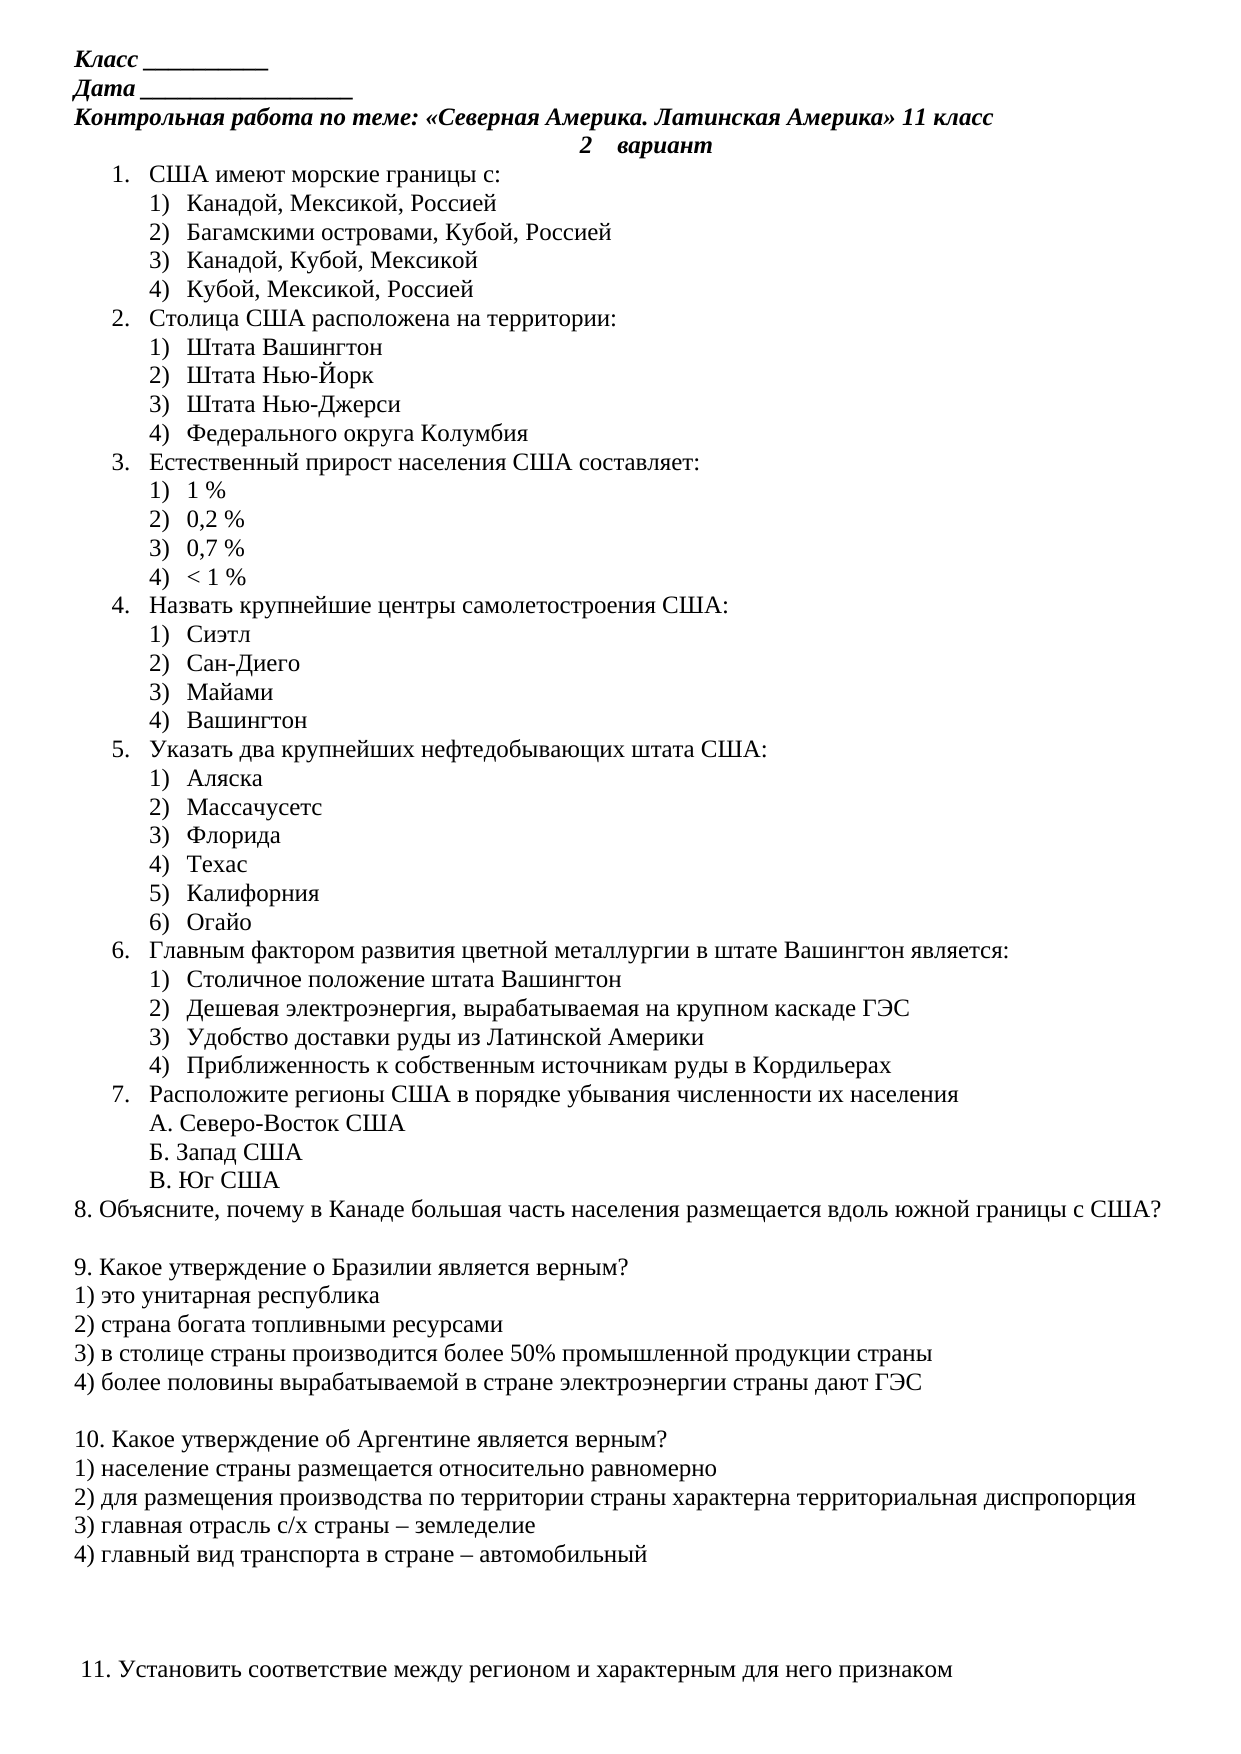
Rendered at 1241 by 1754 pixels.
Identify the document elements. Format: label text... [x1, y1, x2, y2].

list Сиэтл [149, 619, 1181, 648]
text Дата _________________ [74, 73, 1181, 102]
list Столица США расположена на территории: [111, 303, 1181, 332]
text Контрольная работа по теме: «Северная Америка. Латинская Америка» 11 класс [74, 102, 1181, 131]
text 10. Какое утверждение об Аргентине является верным? [74, 1424, 1181, 1453]
list Техас [149, 849, 1181, 878]
text 9. Какое утверждение о Бразилии является верным? [74, 1252, 1181, 1281]
list Б. Запад США [149, 1137, 1181, 1166]
text 2) страна богата топливными ресурсами [74, 1309, 1181, 1338]
list Огайо [149, 907, 1181, 936]
list Калифорния [149, 878, 1181, 907]
list Майами [149, 677, 1181, 706]
list Кубой, Мексикой, Россией [149, 274, 1181, 303]
text 2) для размещения производства по территории страны характерна территориальная диспропорция [74, 1482, 1181, 1511]
text 3) главная отрасль с/х страны – земледелие [74, 1511, 1181, 1539]
list Естественный прирост населения США составляет: [111, 447, 1181, 476]
list Федерального округа Колумбия [149, 418, 1181, 447]
list Указать два крупнейших нефтедобывающих штата США: [111, 734, 1181, 763]
list Массачусетс [149, 792, 1181, 821]
list В. Юг США [149, 1166, 1181, 1194]
text 3) в столице страны производится более 50% промышленной продукции страны [74, 1338, 1181, 1367]
list Вашингтон [149, 706, 1181, 734]
list Флорида [149, 821, 1181, 849]
text 8. Объясните, почему в Канаде большая часть населения размещается вдоль южной границы с США? [74, 1194, 1181, 1223]
text 1) это унитарная республика [74, 1281, 1181, 1309]
list 1 % [149, 476, 1181, 504]
list Штата Нью-Джерси [149, 389, 1181, 418]
text 4) главный вид транспорта в стране – автомобильный [74, 1539, 1181, 1568]
list Дешевая электроэнергия, вырабатываемая на крупном каскаде ГЭС [149, 993, 1181, 1022]
list Штата Нью-Йорк [149, 361, 1181, 389]
list США имеют морские границы с: [111, 159, 1181, 188]
list Штата Вашингтон [149, 332, 1181, 361]
list Сан-Диего [149, 648, 1181, 677]
list Приближенность к собственным источникам руды в Кордильерах [149, 1051, 1181, 1079]
list < 1 % [149, 562, 1181, 591]
list Канадой, Кубой, Мексикой [149, 246, 1181, 274]
list 0,7 % [149, 533, 1181, 562]
text Класс __________ [74, 44, 1181, 73]
list 0,2 % [149, 504, 1181, 533]
list Расположите регионы США в порядке убывания численности их населения [111, 1079, 1181, 1108]
list Назвать крупнейшие центры самолетостроения США: [111, 591, 1181, 619]
text 11. Установить соответствие между регионом и характерным для него признаком [74, 1654, 1181, 1683]
list А. Северо-Восток США [149, 1108, 1181, 1137]
text 1) население страны размещается относительно равномерно [74, 1453, 1181, 1482]
list Главным фактором развития цветной металлургии в штате Вашингтон является: [111, 936, 1181, 964]
list Удобство доставки руды из Латинской Америки [149, 1022, 1181, 1051]
list вариант [111, 131, 1181, 159]
list Канадой, Мексикой, Россией [149, 188, 1181, 217]
list Аляска [149, 763, 1181, 792]
list Столичное положение штата Вашингтон [149, 964, 1181, 993]
list Багамскими островами, Кубой, Россией [149, 217, 1181, 246]
text 4) более половины вырабатываемой в стране электроэнергии страны дают ГЭС [74, 1367, 1181, 1396]
